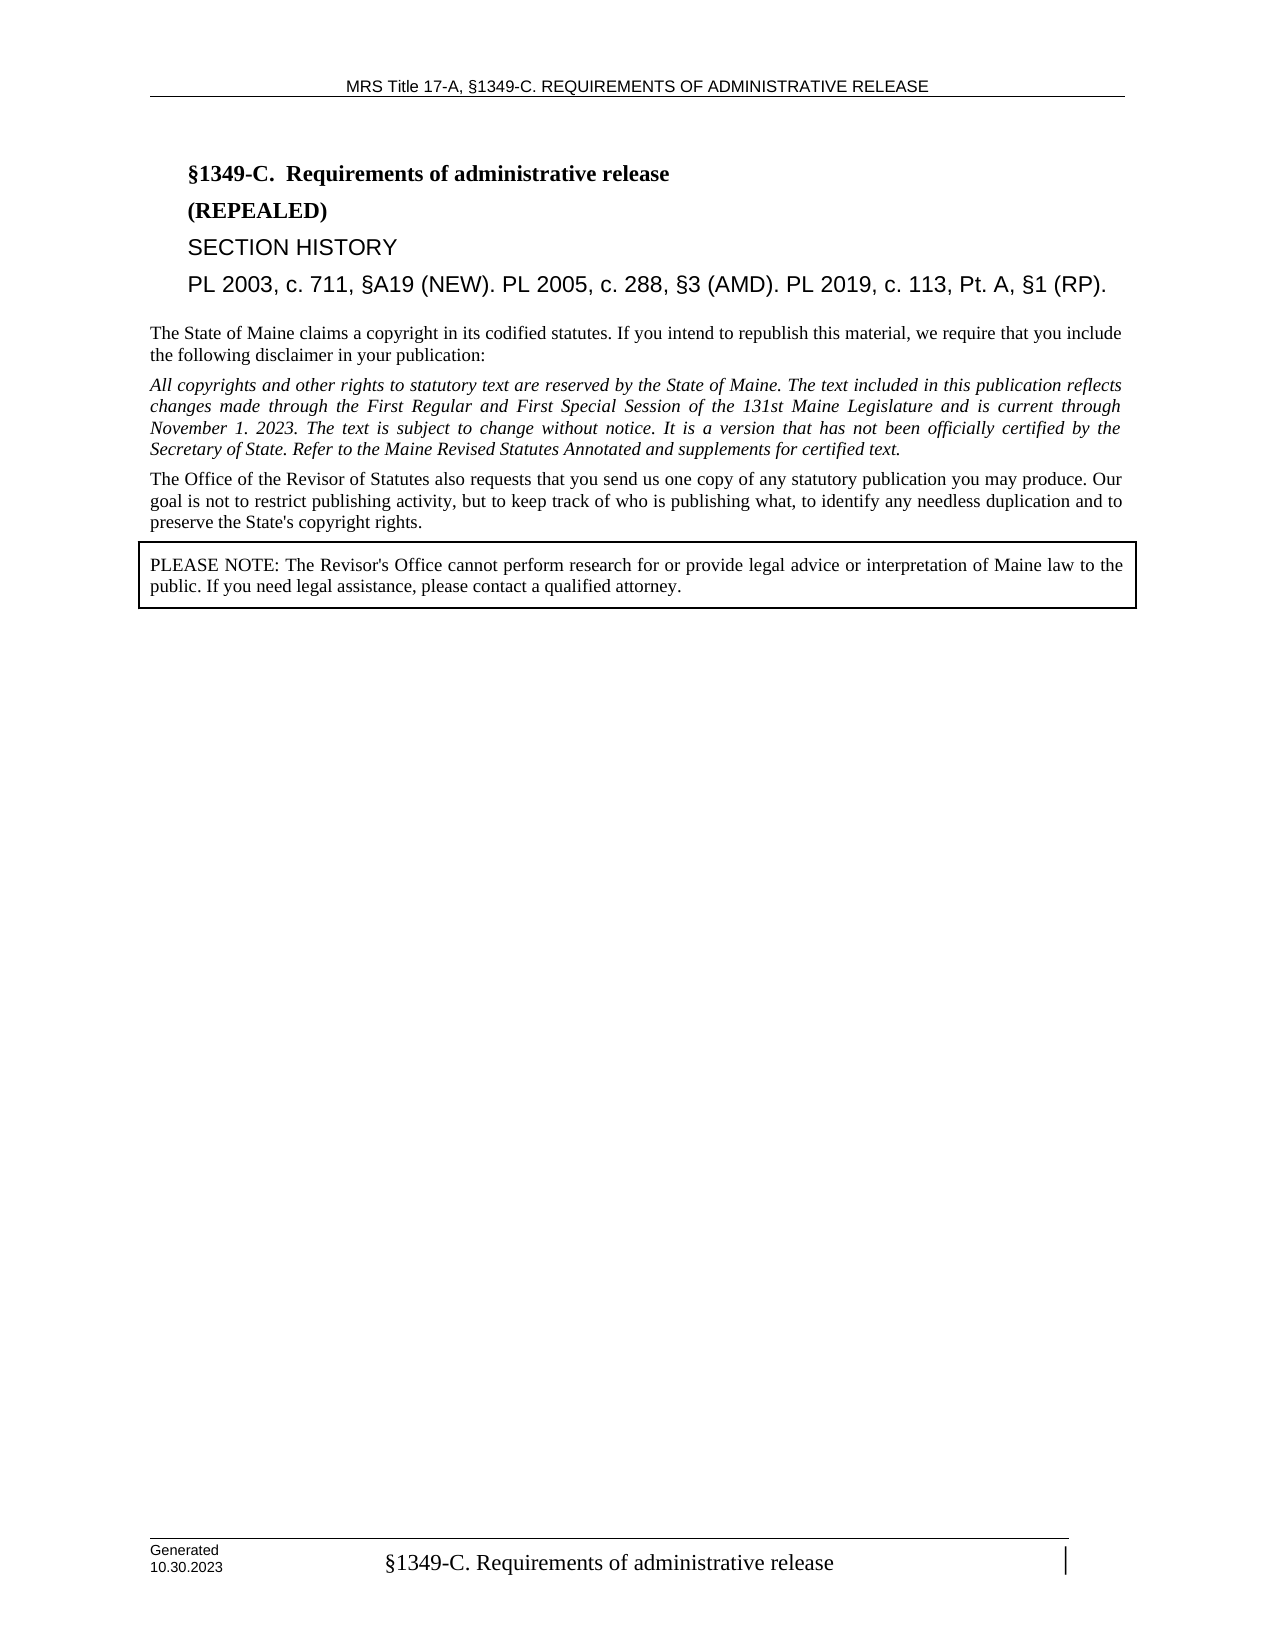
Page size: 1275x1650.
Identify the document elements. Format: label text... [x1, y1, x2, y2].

text The Office of the Revisor of Statutes also requests that you send us one copy of any statutory publication you may produce. Our goal is not to restrict publishing activity, but to keep track of who is publishing what, to identify any needless duplication and to preserve the State's copyright rights. [150, 468, 1125, 533]
text All copyrights and other rights to statutory text are reserved by the State of Maine. The text included in this publication reflects changes made through the First Regular and First Special Session of the 131st Maine Legislature and is current through November 1. 2023 . The text is subject to change without notice. It is a version that has not been officially certified by the Secretary of State. Refer to the Maine Revised Statutes Annotated and supplements for certified text. [150, 373, 1125, 460]
text The State of Maine claims a copyright in its codified statutes. If you intend to republish this material, we require that you include the following disclaimer in your publication: [150, 322, 1125, 365]
text (REPEALED) [187, 197, 1125, 223]
text SECTION HISTORY [187, 234, 1125, 260]
text PL 2003, c. 711, §A19 (NEW). PL 2005, c. 288, §3 (AMD). PL 2019, c. 113, Pt. A, §1 (RP). [187, 271, 1125, 297]
text §1349-C. Requirements of administrative release [187, 160, 1125, 187]
text PLEASE NOTE: The Revisor's Office cannot perform research for or provide legal advice or interpretation of Maine law to the public. If you need legal assistance, please contact a qualified attorney. [140, 543, 1135, 607]
